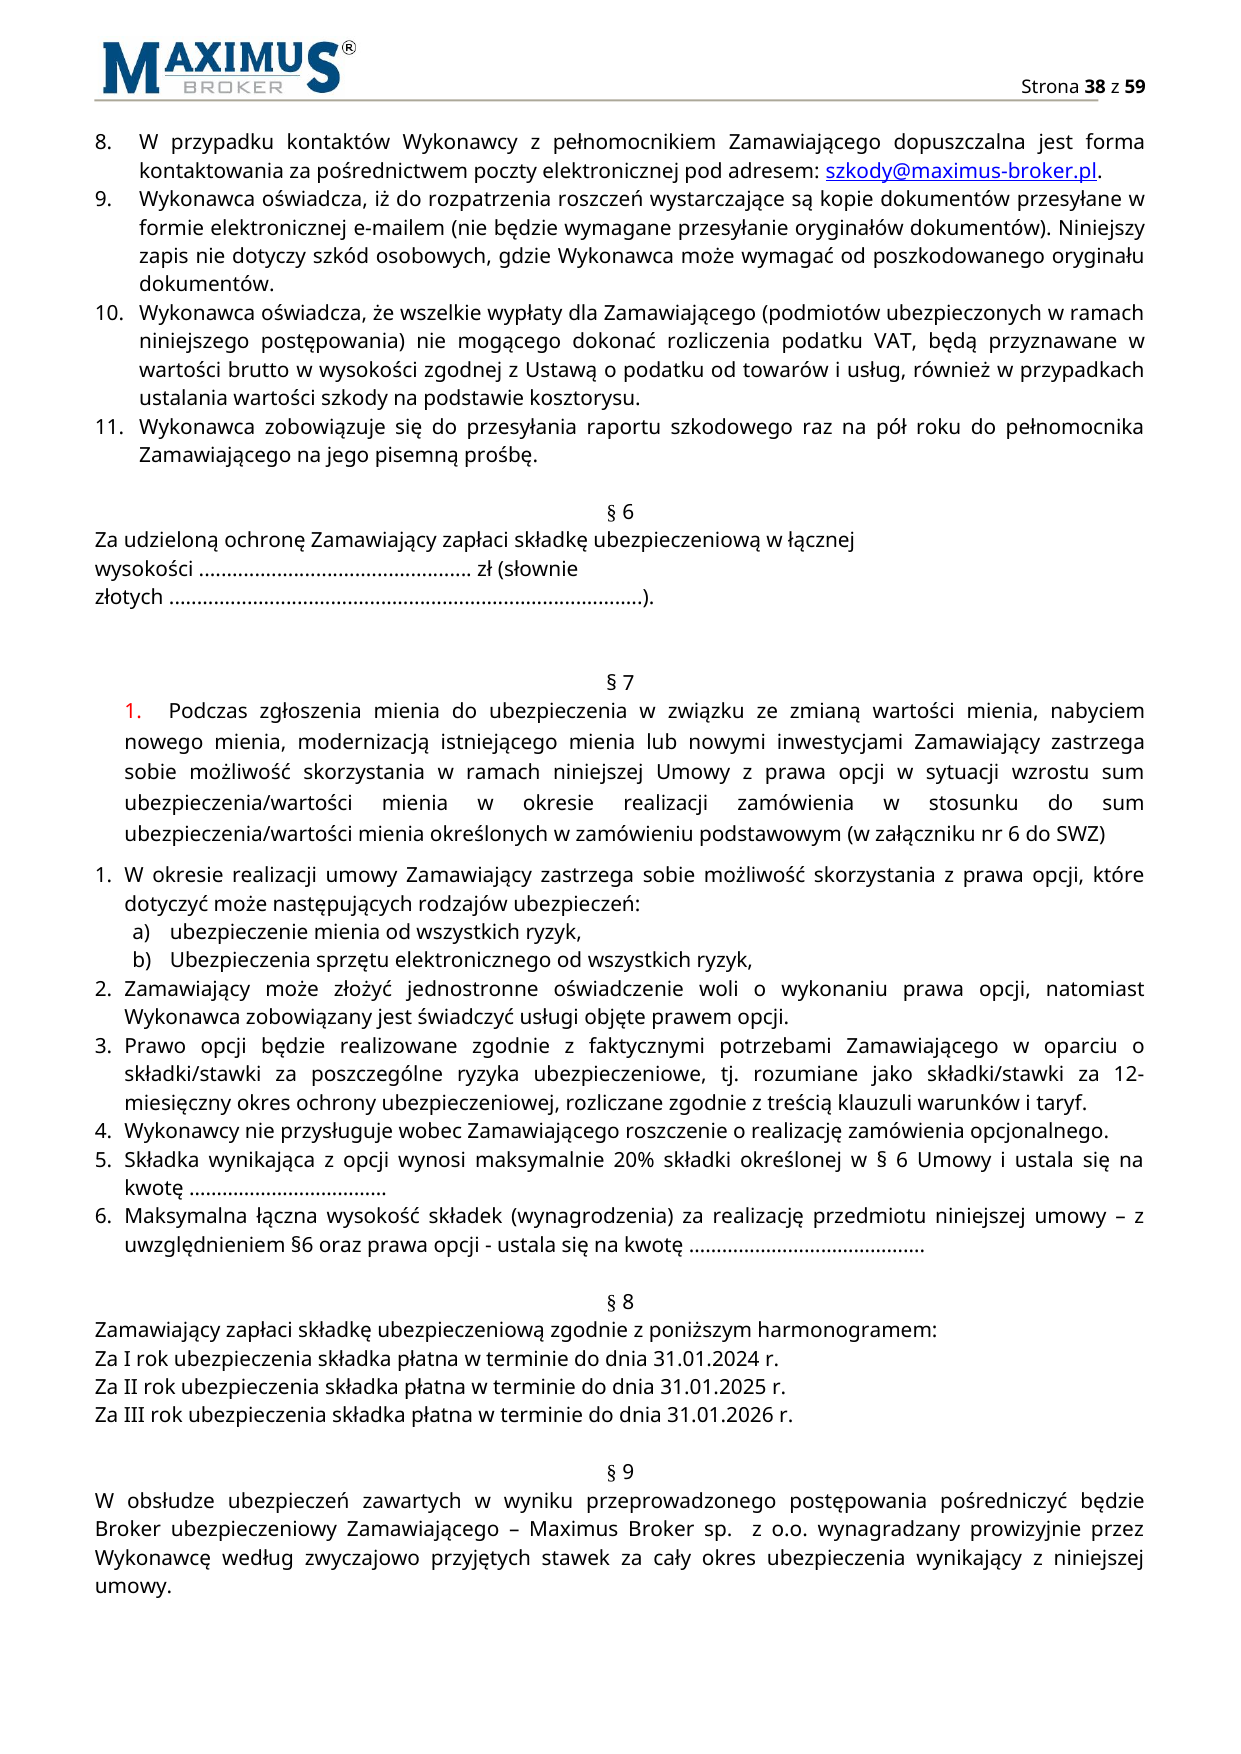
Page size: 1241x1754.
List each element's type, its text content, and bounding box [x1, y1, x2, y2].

text 1. Podczas zgłoszenia mienia do ubezpieczenia w związku ze zmianą wartości mienia, nabyciem nowego mienia, modernizacją istniejącego mienia lub nowymi inwestycjami Zamawiający zastrzega sobie możliwość skorzystania w ramach niniejszej Umowy z prawa opcji w sytuacji wzrostu sum ubezpieczenia/wartości mienia w okresie realizacji zamówienia w stosunku do sum ubezpieczenia/wartości mienia określonych w zamówieniu podstawowym (w załączniku nr 6 do SWZ) [124, 696, 1146, 847]
list Wykonawcy nie przysługuje wobec Zamawiającego roszczenie o realizację zamówienia opcjonalnego. [94, 1116, 1146, 1145]
list Składka wynikająca z opcji wynosi maksymalnie 20% składki określonej w § 6 Umowy i ustala się na kwotę ……………………………… [94, 1145, 1146, 1202]
list Zamawiający może złożyć jednostronne oświadczenie woli o wykonaniu prawa opcji, natomiast Wykonawca zobowiązany jest świadczyć usługi objęte prawem opcji. [94, 974, 1146, 1031]
text 9 [94, 1457, 1146, 1486]
picture [97, 36, 362, 98]
text W obsłudze ubezpieczeń zawartych w wyniku przeprowadzonego postępowania pośredniczyć będzie Broker ubezpieczeniowy Zamawiającego – Maximus Broker sp. z o.o. wynagradzany prowizyjnie przez Wykonawcę według zwyczajowo przyjętych stawek za cały okres ubezpieczenia wynikający z niniejszej umowy. [94, 1486, 1146, 1600]
text 6 [94, 497, 1146, 526]
list Wykonawca oświadcza, że wszelkie wypłaty dla Zamawiającego (podmiotów ubezpieczonych w ramach niniejszego postępowania) nie mogącego dokonać rozliczenia podatku VAT, będą przyznawane w wartości brutto w wysokości zgodnej z Ustawą o podatku od towarów i usług, również w przypadkach ustalania wartości szkody na podstawie kosztorysu. [94, 298, 1146, 412]
list W przypadku kontaktów Wykonawcy z pełnomocnikiem Zamawiającego dopuszczalna jest forma kontaktowania za pośrednictwem poczty elektronicznej pod adresem: szkody@maximus-broker.pl. [94, 127, 1146, 184]
list W okresie realizacji umowy Zamawiający zastrzega sobie możliwość skorzystania z prawa opcji, które dotyczyć może następujących rodzajów ubezpieczeń: [94, 860, 1146, 917]
text Za II rok ubezpieczenia składka płatna w terminie do dnia 31.01.2025 r. [94, 1372, 1146, 1401]
list Prawo opcji będzie realizowane zgodnie z faktycznymi potrzebami Zamawiającego w oparciu o składki/stawki za poszczególne ryzyka ubezpieczeniowe, tj. rozumiane jako składki/stawki za 12-miesięczny okres ochrony ubezpieczeniowej, rozliczane zgodnie z treścią klauzuli warunków i taryf. [94, 1031, 1146, 1116]
text Za I rok ubezpieczenia składka płatna w terminie do dnia 31.01.2024 r. [94, 1344, 1146, 1372]
text 8 [94, 1287, 1146, 1315]
list ubezpieczenie mienia od wszystkich ryzyk, [132, 917, 1146, 946]
list Wykonawca oświadcza, iż do rozpatrzenia roszczeń wystarczające są kopie dokumentów przesyłane w formie elektronicznej e-mailem (nie będzie wymagane przesyłanie oryginałów dokumentów). Niniejszy zapis nie dotyczy szkód osobowych, gdzie Wykonawca może wymagać od poszkodowanego oryginału dokumentów. [94, 184, 1146, 298]
text Za udzieloną ochronę Zamawiający zapłaci składkę ubezpieczeniową w łącznej wysokości ................................................. zł (słownie złotych .....................................................................................). [94, 526, 1146, 611]
list Ubezpieczenia sprzętu elektronicznego od wszystkich ryzyk, [132, 946, 1146, 974]
list Maksymalna łączna wysokość składek (wynagrodzenia) za realizację przedmiotu niniejszej umowy – z uwzględnieniem §6 oraz prawa opcji - ustala się na kwotę ……………………………………. [94, 1202, 1146, 1258]
text Zamawiający zapłaci składkę ubezpieczeniową zgodnie z poniższym harmonogramem: [94, 1315, 1146, 1344]
text Za III rok ubezpieczenia składka płatna w terminie do dnia 31.01.2026 r. [94, 1401, 1146, 1429]
list Wykonawca zobowiązuje się do przesyłania raportu szkodowego raz na pół roku do pełnomocnika Zamawiającego na jego pisemną prośbę. [94, 412, 1146, 469]
text § 7 [94, 668, 1146, 696]
